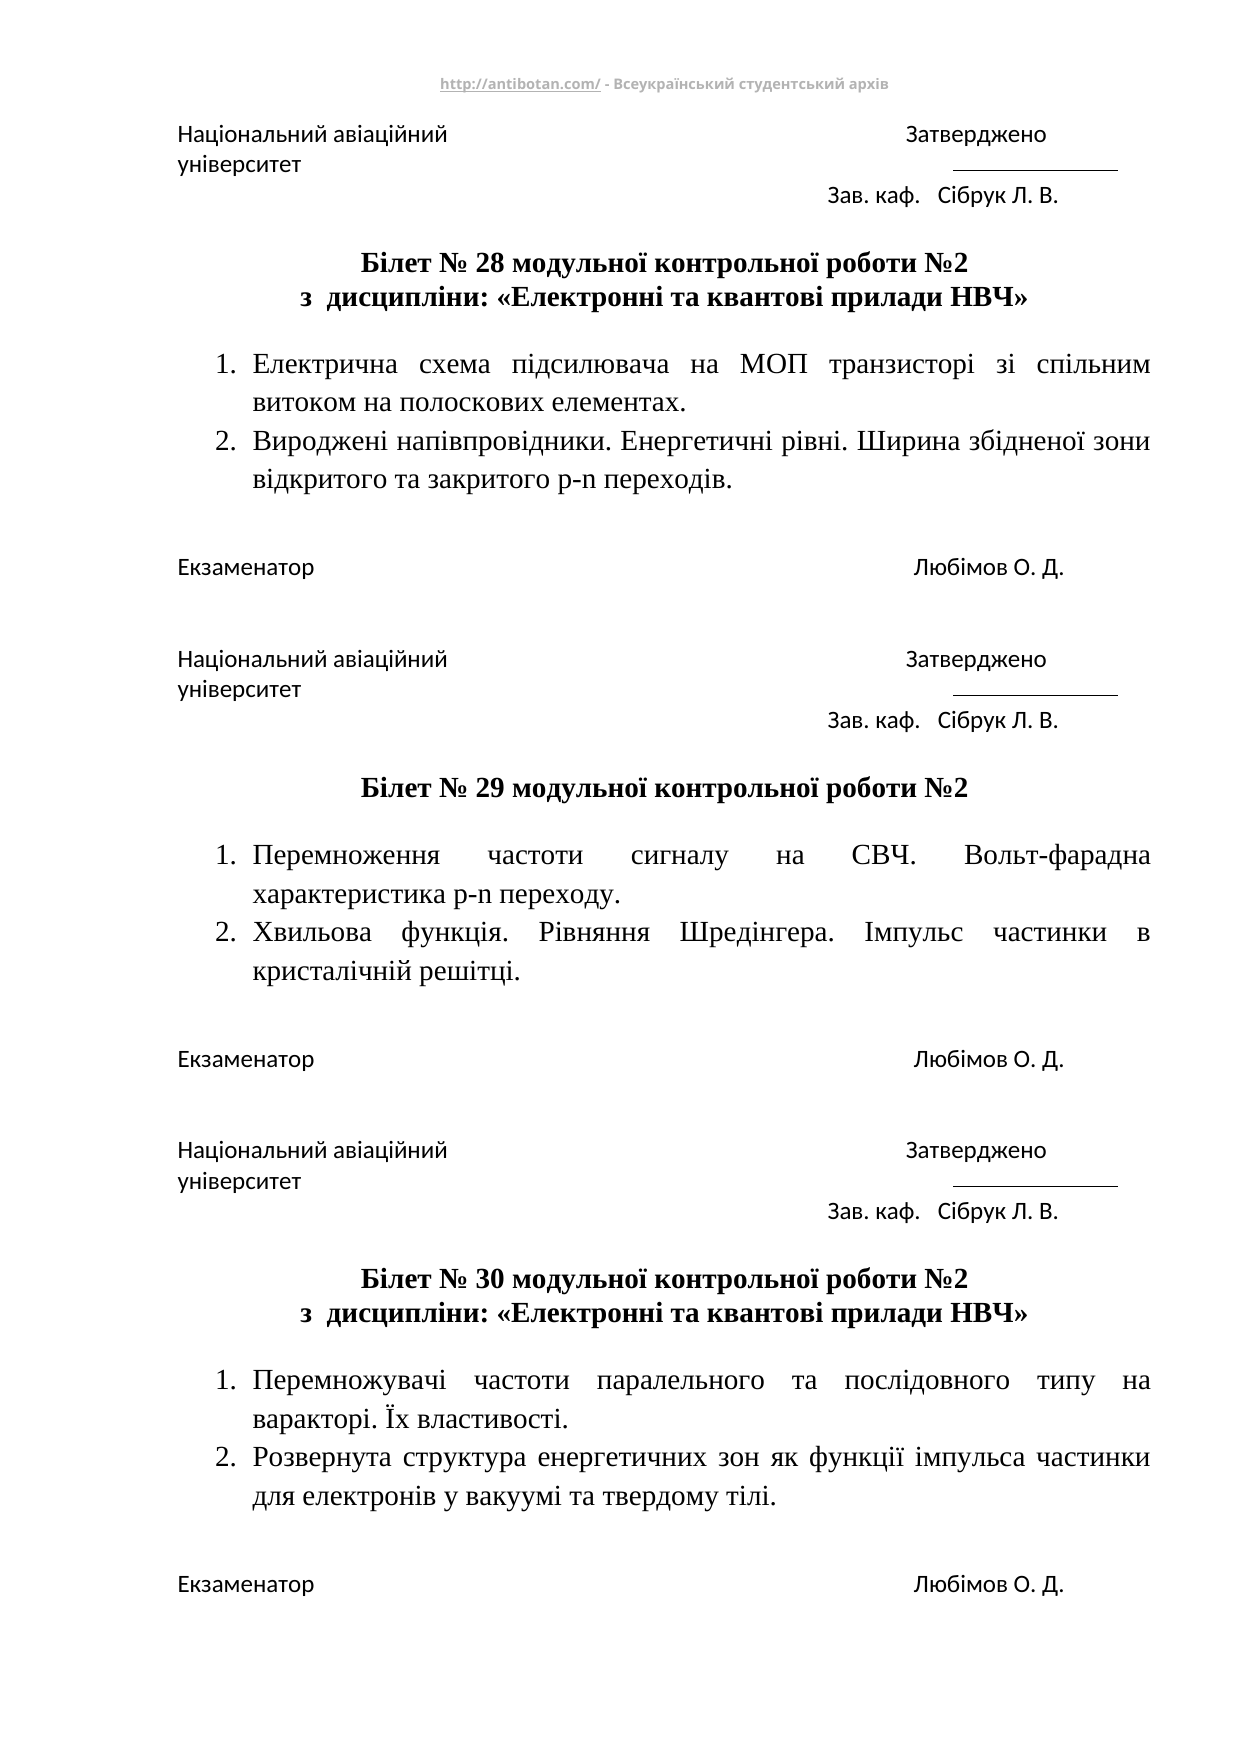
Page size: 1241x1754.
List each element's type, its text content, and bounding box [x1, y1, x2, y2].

text з дисципліни: «Електронні та квантові прилади НВЧ» [177, 279, 1152, 312]
text університет [177, 149, 1152, 179]
text Екзаменатор Любімов О. Д. [177, 551, 1152, 582]
list Перемноження частоти сигналу на СВЧ. Вольт-фарадна характеристика р-n переходу. [215, 837, 1152, 909]
text Білет № 30 модульної контрольної роботи №2 [177, 1262, 1152, 1295]
text Національний авіаційний Затверджено [177, 1134, 1152, 1165]
list Електрична схема підсилювача на МОП транзисторі зі спільним витоком на полоскових елементах. [215, 346, 1152, 418]
text з дисципліни: «Електронні та квантові прилади НВЧ» [177, 1295, 1152, 1329]
text Зав. каф. Сібрук Л. В. [177, 704, 1152, 734]
text Білет № 29 модульної контрольної роботи №2 [177, 770, 1152, 804]
list Розвернута структура енергетичних зон як функції імпульса частинки для електронів у вакуумі та твердому тілі. [215, 1439, 1152, 1511]
text університет [177, 673, 1152, 704]
list Хвильова функція. Рівняння Шредінгера. Імпульс частинки в кристалічній решітці. [215, 914, 1152, 986]
text Зав. каф. Сібрук Л. В. [177, 1195, 1152, 1226]
text Національний авіаційний Затверджено [177, 118, 1152, 149]
text Білет № 28 модульної контрольної роботи №2 [177, 245, 1152, 279]
text Національний авіаційний Затверджено [177, 643, 1152, 673]
list Вироджені напівпровідники. Енергетичні рівні. Ширина збідненої зони відкритого та закритого р-n переходів. [215, 423, 1152, 495]
text Екзаменатор Любімов О. Д. [177, 1043, 1152, 1073]
text Екзаменатор Любімов О. Д. [177, 1568, 1152, 1598]
list Перемножувачі частоти паралельного та послідовного типу на варакторі. Їх властивості. [215, 1362, 1152, 1434]
text університет [177, 1165, 1152, 1195]
text Зав. каф. Сібрук Л. В. [177, 179, 1152, 210]
